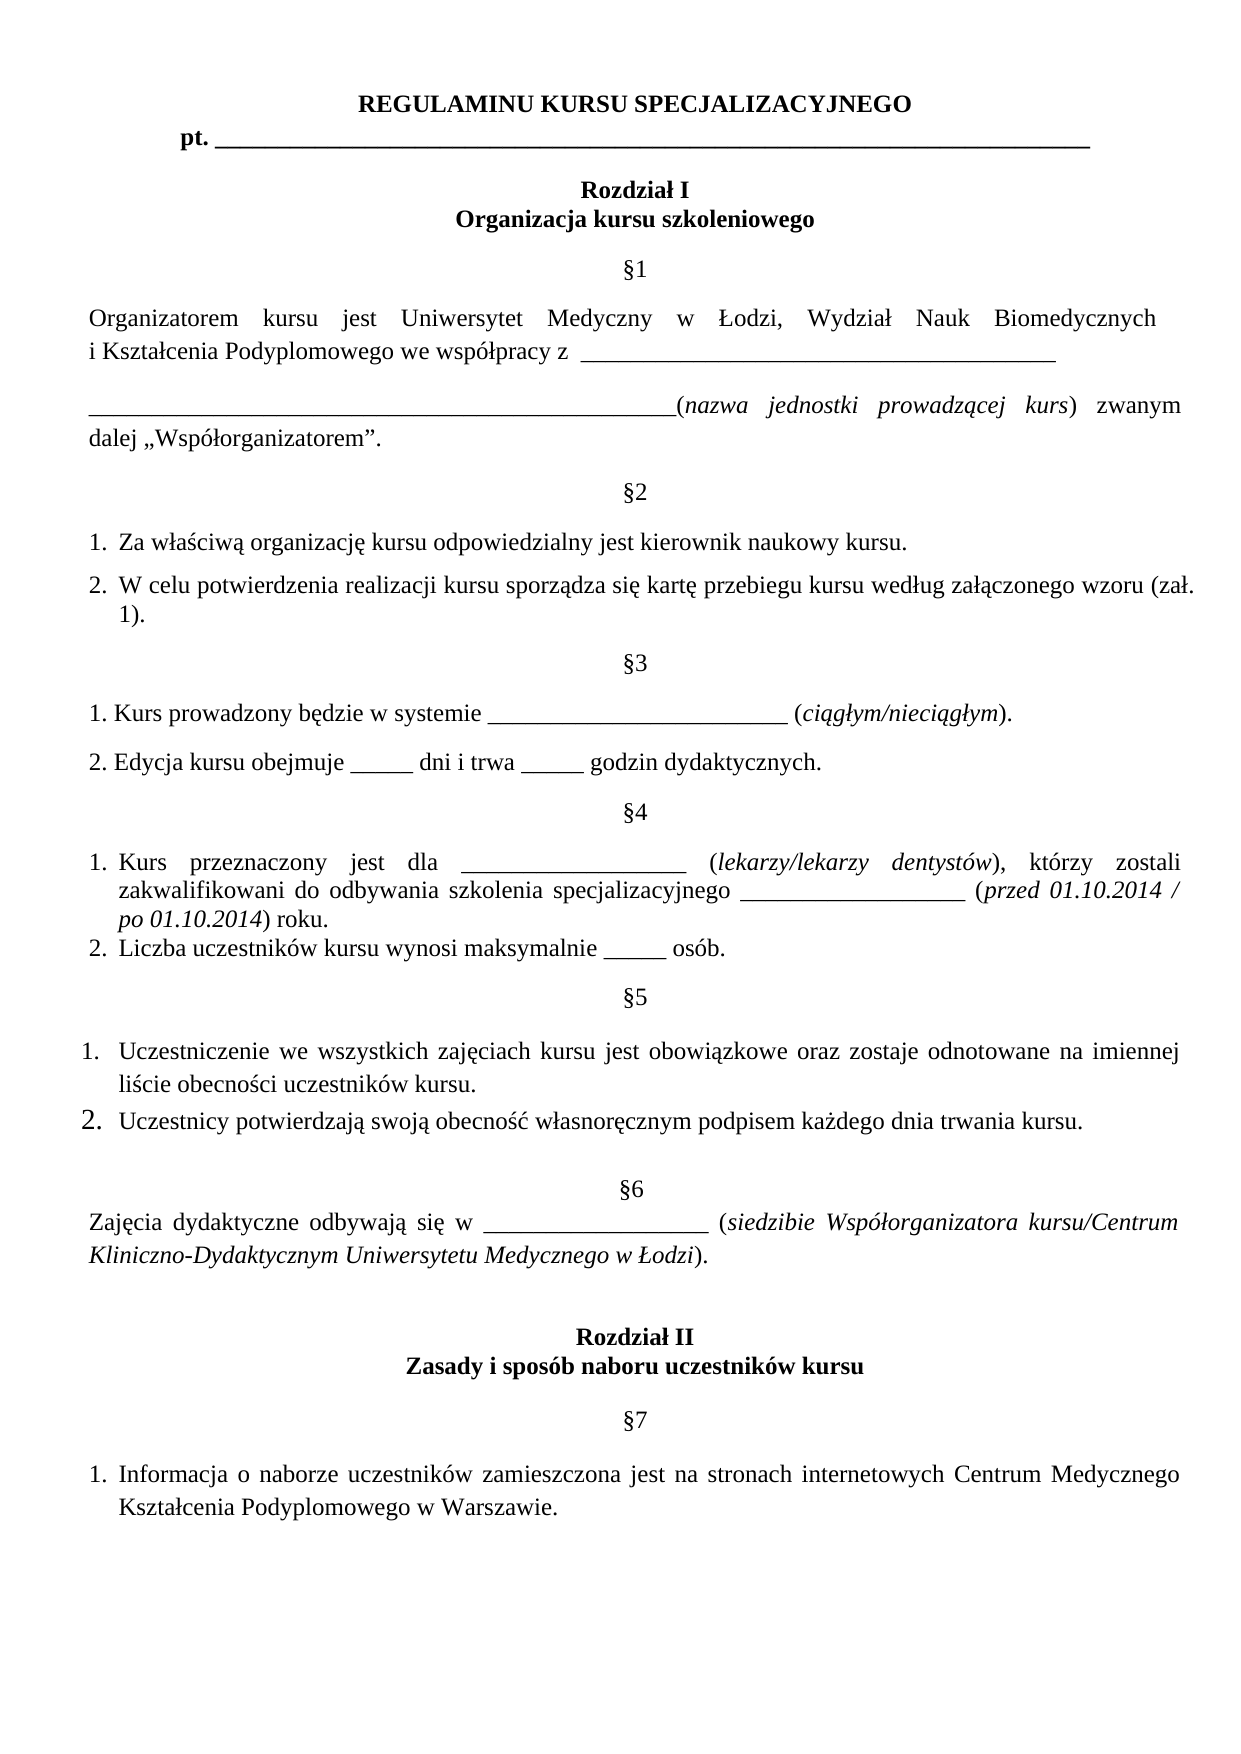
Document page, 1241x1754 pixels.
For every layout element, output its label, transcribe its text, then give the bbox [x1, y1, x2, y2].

list Kurs przeznaczony jest dla __________________ (lekarzy/lekarzy dentystów), którzy zostali zakwalifikowani do odbywania szkolenia specjalizacyjnego __________________ (przed 01.10.2014 / po 01.10.2014) roku. [89, 847, 1181, 933]
list Uczestniczenie we wszystkich zajęciach kursu jest obowiązkowe oraz zostaje odnotowane na imiennej liście obecności uczestników kursu. [81, 1036, 1181, 1098]
text §7 [89, 1405, 1181, 1434]
text Rozdział II [89, 1322, 1181, 1351]
text 1. Kurs prowadzony będzie w systemie ________________________ (ciągłym/nieciągłym). [89, 698, 1181, 727]
text _______________________________________________(nazwa jednostki prowadzącej kurs) zwanym dalej „Współorganizatorem”. [89, 390, 1181, 452]
text Rozdział I [89, 176, 1181, 204]
list Za właściwą organizację kursu odpowiedzialny jest kierownik naukowy kursu. [89, 527, 1196, 556]
list Liczba uczestników kursu wynosi maksymalnie _____ osób. [89, 933, 1181, 962]
list Informacja o naborze uczestników zamieszczona jest na stronach internetowych Centrum Medycznego Kształcenia Podyplomowego w Warszawie. [89, 1459, 1181, 1521]
text §1 [89, 254, 1181, 283]
text §6 [81, 1174, 1181, 1203]
list W celu potwierdzenia realizacji kursu sporządza się kartę przebiegu kursu według załączonego wzoru (zał. 1). [89, 570, 1196, 627]
text 2. Edycja kursu obejmuje _____ dni i trwa _____ godzin dydaktycznych. [89, 747, 1181, 776]
list Uczestnicy potwierdzają swoją obecność własnoręcznym podpisem każdego dnia trwania kursu. [81, 1102, 1181, 1136]
text §4 [89, 797, 1181, 826]
text Zasady i sposób naboru uczestników kursu [89, 1351, 1181, 1380]
text Organizatorem kursu jest Uniwersytet Medyczny w Łodzi, Wydział Nauk Biomedycznych i Kształcenia Podyplomowego we współpracy z ______________________________________ [89, 303, 1181, 365]
text REGULAMINU KURSU SPECJALIZACYJNEGO pt. ______________________________________________________________________ [89, 89, 1181, 150]
text §3 [89, 648, 1181, 677]
text Organizacja kursu szkoleniowego [89, 204, 1181, 233]
text §2 [89, 477, 1181, 506]
text Zajęcia dydaktyczne odbywają się w __________________ (siedzibie Współorganizatora kursu/Centrum Kliniczno-Dydaktycznym Uniwersytetu Medycznego w Łodzi). [89, 1207, 1181, 1269]
text §5 [89, 982, 1181, 1011]
